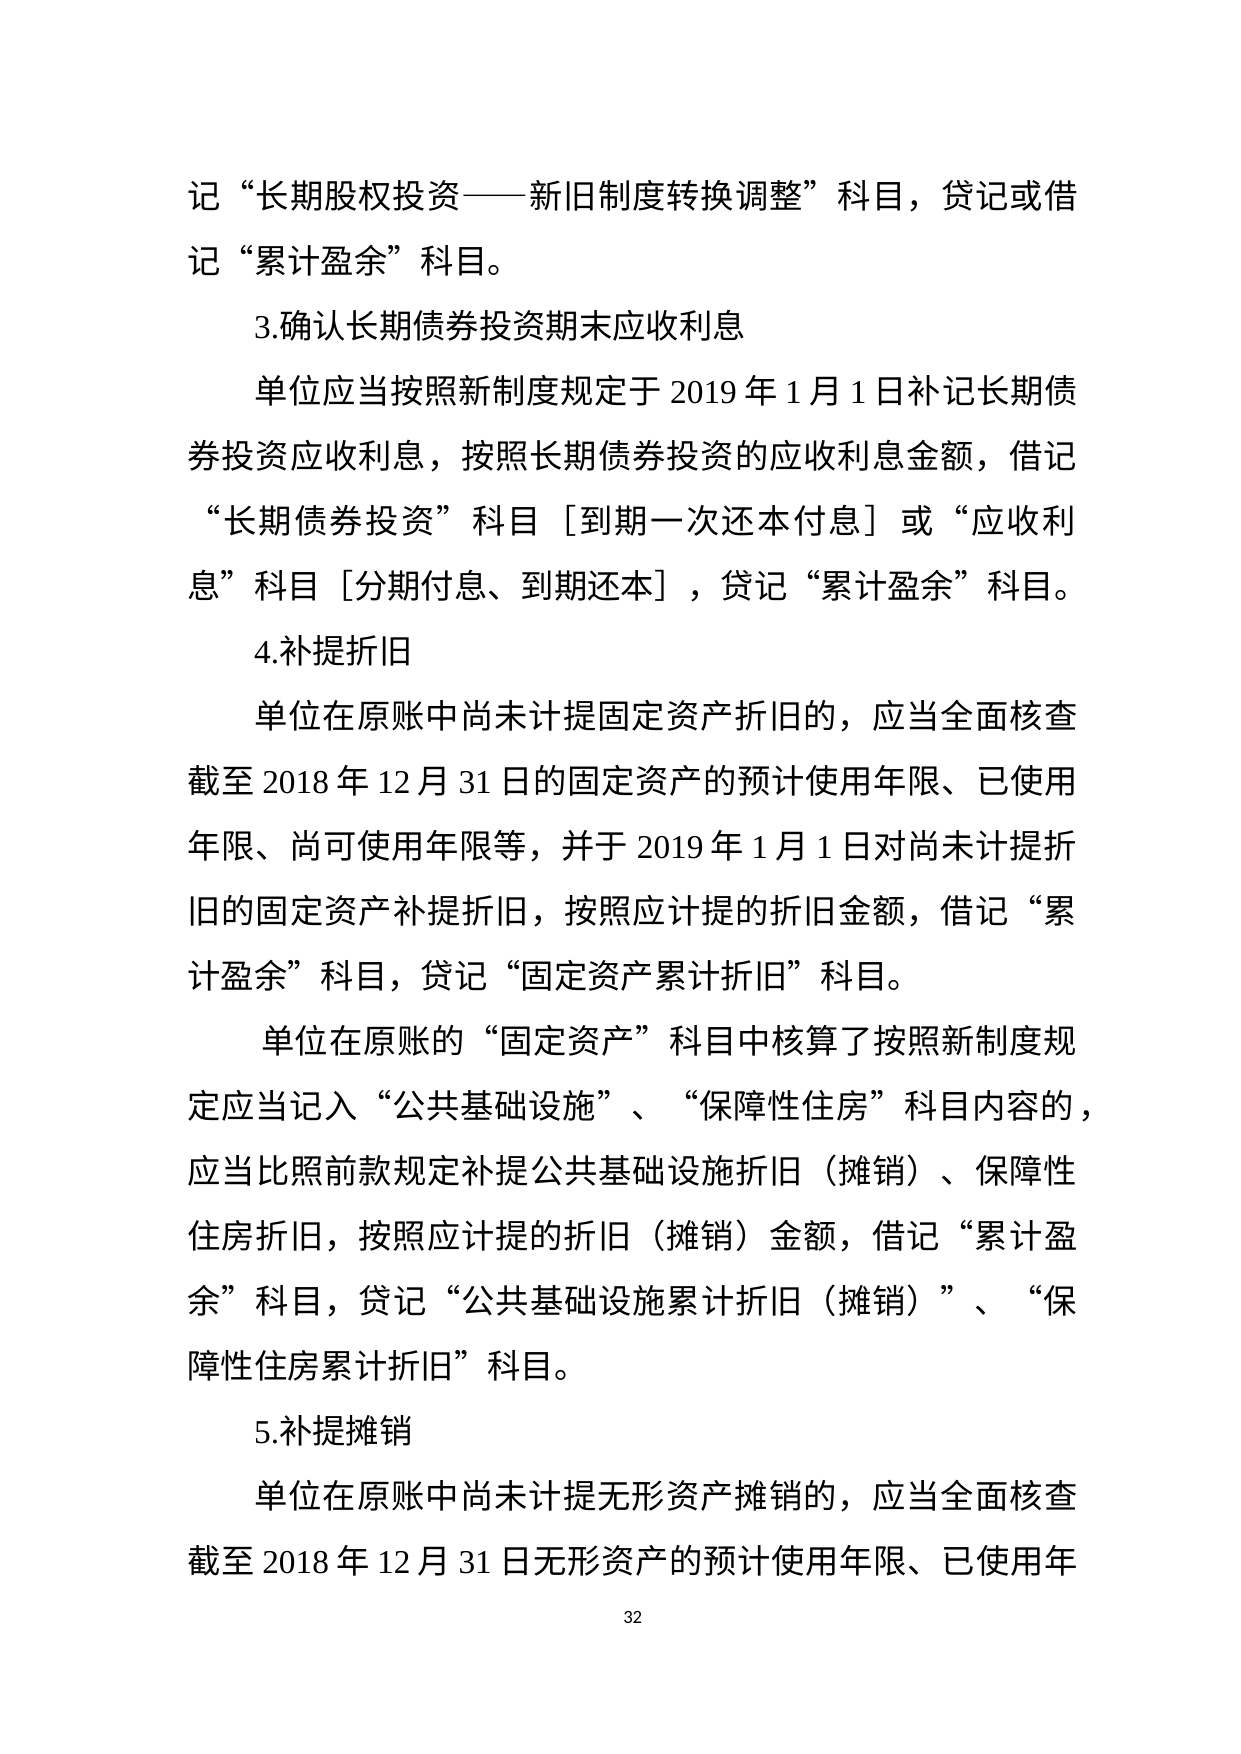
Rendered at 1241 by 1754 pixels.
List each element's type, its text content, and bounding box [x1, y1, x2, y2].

text 5.补提摊销 [187, 1397, 1078, 1462]
text 单位在原账中尚未计提固定资产折旧的，应当全面核查截至2018年12月31日的固定资产的预计使用年限、已使用年限、尚可使用年限等，并于2019年1月1日对尚未计提折旧的固定资产补提折旧，按照应计提的折旧金额，借记“累计盈余”科目，贷记“固定资产累计折旧”科目。 [187, 682, 1078, 1007]
text 单位应当按照新制度规定于2019年1月1日补记长期债券投资应收利息，按照长期债券投资的应收利息金额，借记“长期债券投资”科目［到期一次还本付息］或“应收利息”科目［分期付息、到期还本］，贷记“累计盈余”科目。 [187, 357, 1078, 617]
text 4.补提折旧 [187, 617, 1078, 682]
text 单位在原账的“固定资产”科目中核算了按照新制度规定应当记入“公共基础设施”、“保障性住房”科目内容的，应当比照前款规定补提公共基础设施折旧（摊销）、保障性住房折旧，按照应计提的折旧（摊销）金额，借记“累计盈余”科目，贷记“公共基础设施累计折旧（摊销）”、“保障性住房累计折旧”科目。 [187, 1007, 1078, 1397]
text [187, 162, 1078, 292]
text 3.确认长期债券投资期末应收利息 [187, 292, 1078, 357]
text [187, 1462, 1078, 1592]
